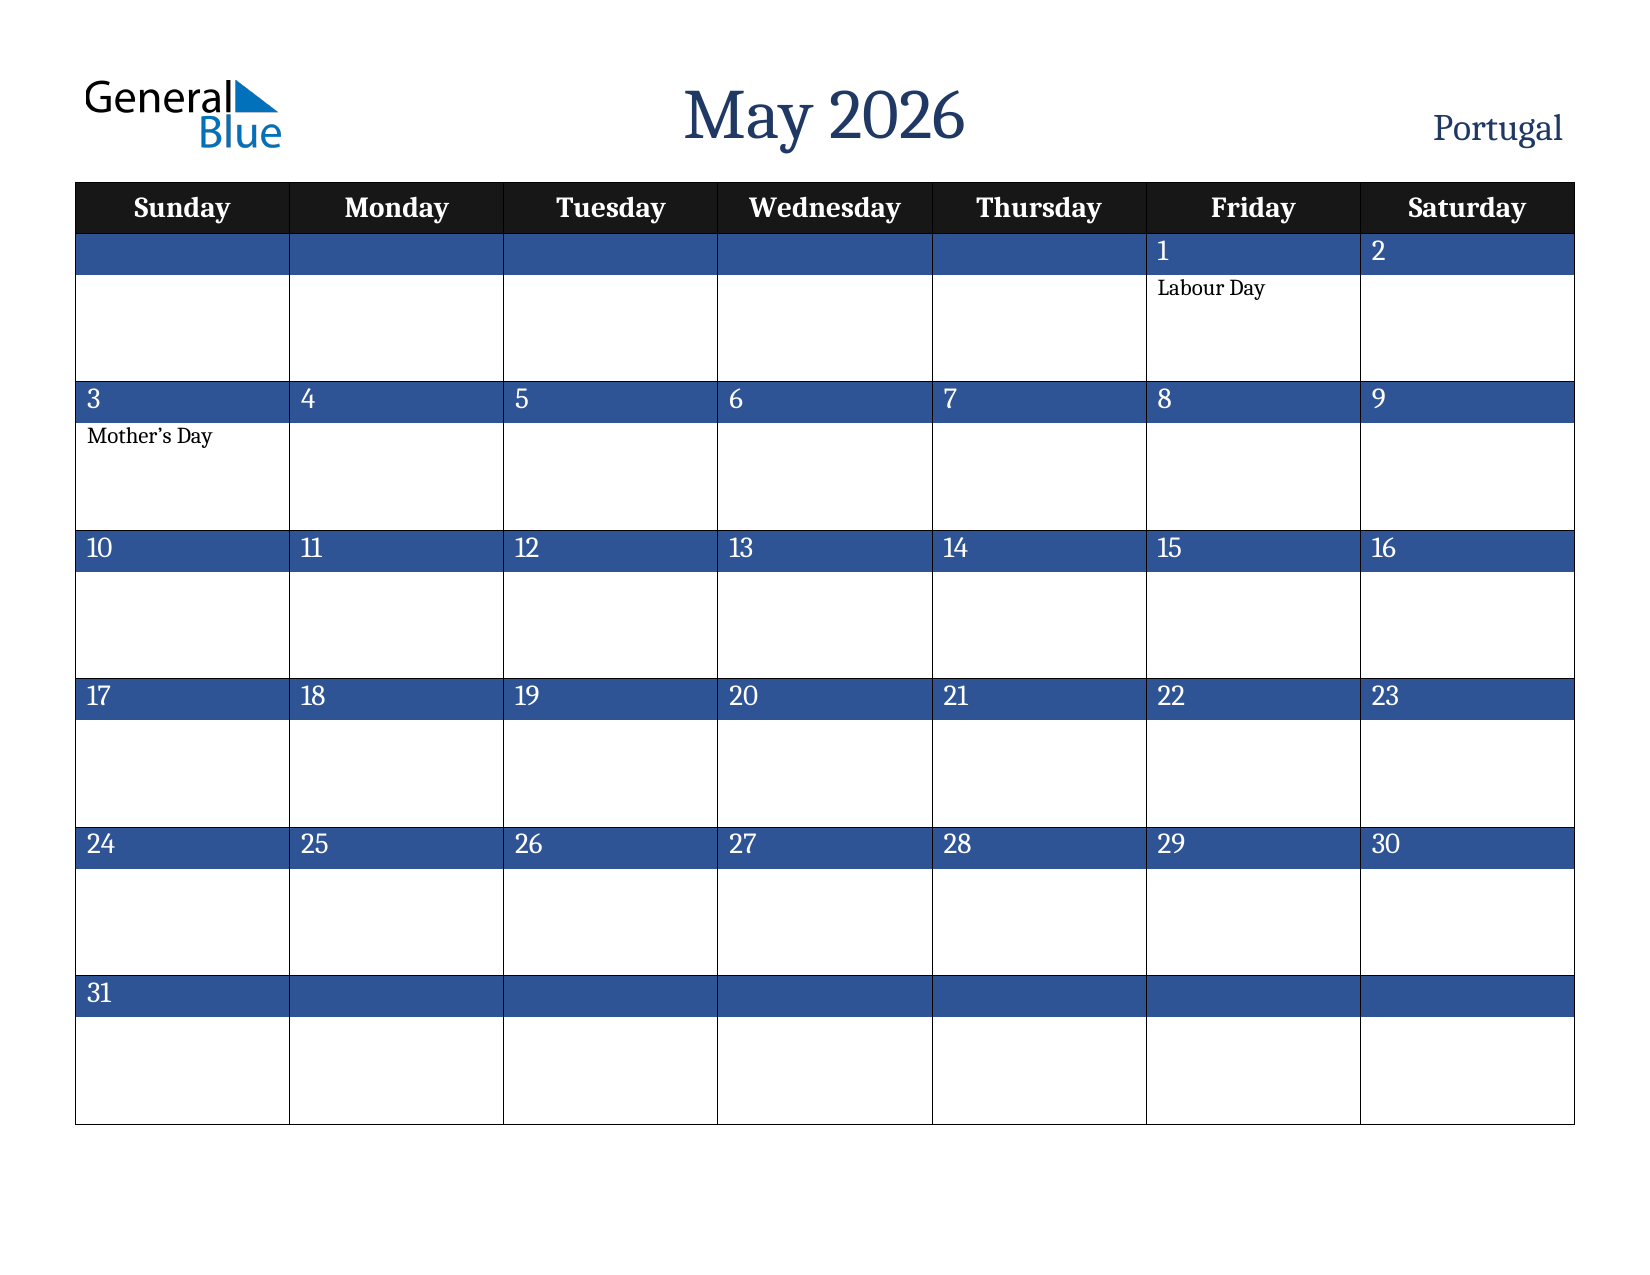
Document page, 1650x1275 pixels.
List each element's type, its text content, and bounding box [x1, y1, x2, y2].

table_cell [718, 976, 932, 1017]
table_cell [76, 869, 289, 975]
table_cell [504, 720, 717, 827]
table_cell [504, 572, 717, 678]
table_cell 12 [504, 531, 717, 572]
table_cell 23 [1361, 679, 1574, 720]
table_cell [504, 976, 717, 1017]
table_cell Monday [290, 183, 503, 233]
table_cell [718, 423, 932, 530]
table_cell [933, 976, 1146, 1017]
table_cell [290, 869, 503, 975]
table_cell [933, 275, 1146, 381]
table_cell [290, 976, 503, 1017]
table_cell [718, 1017, 932, 1123]
table_cell [76, 1017, 289, 1123]
table_cell [933, 869, 1146, 975]
table_cell 2 [1361, 234, 1574, 275]
table_cell 28 [933, 828, 1146, 869]
table_cell 7 [933, 382, 1146, 423]
table_cell 20 [718, 679, 932, 720]
table_cell [1147, 423, 1360, 530]
table_cell [76, 275, 289, 381]
table_cell 4 [290, 382, 503, 423]
table_cell [933, 1017, 1146, 1123]
table_cell 18 [290, 679, 503, 720]
table_cell [1147, 572, 1360, 678]
table_header [76, 75, 503, 182]
table_cell [718, 869, 932, 975]
table_cell [933, 423, 1146, 530]
table_cell 29 [1147, 828, 1360, 869]
table_cell 1 [1147, 234, 1360, 275]
table_cell 19 [504, 679, 717, 720]
table_cell [76, 234, 289, 275]
table_cell [718, 275, 932, 381]
table_cell [1361, 275, 1574, 381]
table_cell [1361, 423, 1574, 530]
table_cell [290, 720, 503, 827]
table_cell 17 [76, 679, 289, 720]
table_cell [76, 572, 289, 678]
table_cell 30 [1361, 828, 1574, 869]
table_cell [718, 720, 932, 827]
table_cell [504, 234, 717, 275]
table_cell [1361, 720, 1574, 827]
table_cell Thursday [933, 183, 1146, 233]
table_cell [1361, 1017, 1574, 1123]
table_cell 31 [76, 976, 289, 1017]
table_cell Saturday [1361, 183, 1574, 233]
table_cell 21 [933, 679, 1146, 720]
table_cell [933, 234, 1146, 275]
table_cell Tuesday [504, 183, 717, 233]
table_cell Labour Day [1147, 275, 1360, 381]
table_cell [290, 572, 503, 678]
table_cell [76, 720, 289, 827]
table_cell 24 [76, 828, 289, 869]
picture [86, 80, 281, 148]
table_cell [718, 572, 932, 678]
table_cell 10 [76, 531, 289, 572]
table_cell [1361, 869, 1574, 975]
table_cell 8 [1147, 382, 1360, 423]
table_cell [290, 423, 503, 530]
table_cell [504, 869, 717, 975]
table_cell [504, 423, 717, 530]
table_cell 14 [933, 531, 1146, 572]
table_cell 6 [718, 382, 932, 423]
table_cell [1147, 869, 1360, 975]
table_cell Friday [1147, 183, 1360, 233]
table_cell [1361, 572, 1574, 678]
table_cell [504, 1017, 717, 1123]
table_cell 27 [718, 828, 932, 869]
table_cell [290, 1017, 503, 1123]
table_cell [1147, 976, 1360, 1017]
table_cell Mother’s Day [76, 423, 289, 530]
table_header Portugal [1146, 75, 1574, 182]
table_cell [933, 572, 1146, 678]
table_cell [933, 720, 1146, 827]
table_cell [290, 234, 503, 275]
table_cell 15 [1147, 531, 1360, 572]
table_cell 9 [1361, 382, 1574, 423]
table_cell 3 [76, 382, 289, 423]
table_cell [718, 234, 932, 275]
table_cell 13 [718, 531, 932, 572]
table_cell [290, 275, 503, 381]
table_cell 26 [504, 828, 717, 869]
table_cell [1361, 976, 1574, 1017]
table_cell 22 [1147, 679, 1360, 720]
table_cell [1147, 720, 1360, 827]
table_cell Wednesday [718, 183, 932, 233]
table_header May 2026 [504, 75, 1146, 182]
table_cell [504, 275, 717, 381]
table_cell 25 [290, 828, 503, 869]
table_cell 5 [504, 382, 717, 423]
table_cell 16 [1361, 531, 1574, 572]
table_cell Sunday [76, 183, 289, 233]
table_cell [1147, 1017, 1360, 1123]
table_cell 11 [290, 531, 503, 572]
